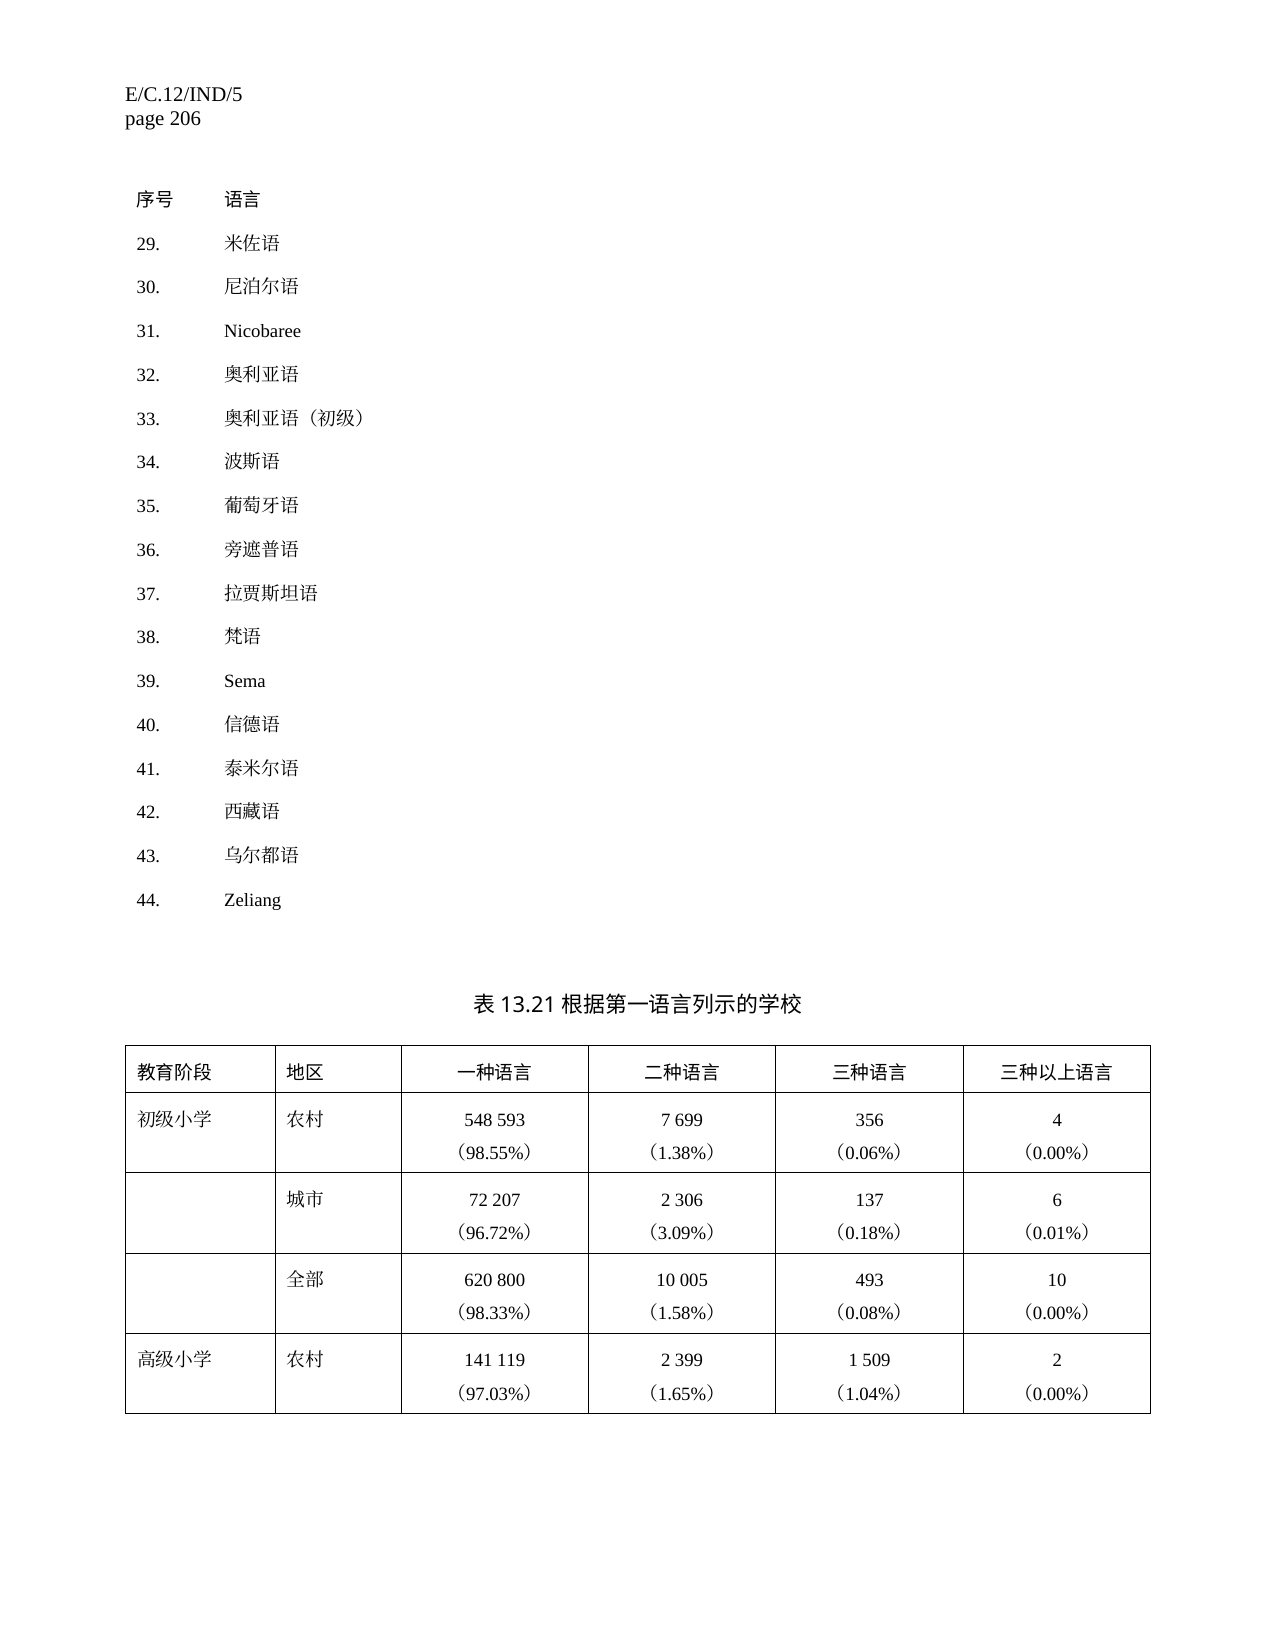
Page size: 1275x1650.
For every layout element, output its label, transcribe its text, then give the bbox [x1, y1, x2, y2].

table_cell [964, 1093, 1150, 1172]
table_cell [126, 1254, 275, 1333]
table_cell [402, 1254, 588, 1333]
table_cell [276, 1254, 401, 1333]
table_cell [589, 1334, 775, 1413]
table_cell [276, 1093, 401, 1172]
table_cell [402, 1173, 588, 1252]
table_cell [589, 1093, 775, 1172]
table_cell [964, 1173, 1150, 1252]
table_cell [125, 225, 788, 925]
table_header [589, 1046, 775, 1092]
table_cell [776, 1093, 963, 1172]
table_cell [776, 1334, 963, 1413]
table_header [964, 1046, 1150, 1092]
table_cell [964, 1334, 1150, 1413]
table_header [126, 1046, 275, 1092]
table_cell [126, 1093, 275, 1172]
text 表13.21 根据第一语言列示的学校 [125, 983, 1150, 1020]
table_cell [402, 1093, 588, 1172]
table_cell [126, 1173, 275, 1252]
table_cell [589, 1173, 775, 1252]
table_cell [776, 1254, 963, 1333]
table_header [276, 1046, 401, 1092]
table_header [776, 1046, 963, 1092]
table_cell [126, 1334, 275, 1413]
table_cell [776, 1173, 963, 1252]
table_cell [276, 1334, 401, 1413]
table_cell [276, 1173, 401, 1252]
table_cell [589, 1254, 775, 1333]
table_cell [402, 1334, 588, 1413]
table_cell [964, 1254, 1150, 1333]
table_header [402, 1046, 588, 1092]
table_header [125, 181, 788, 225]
